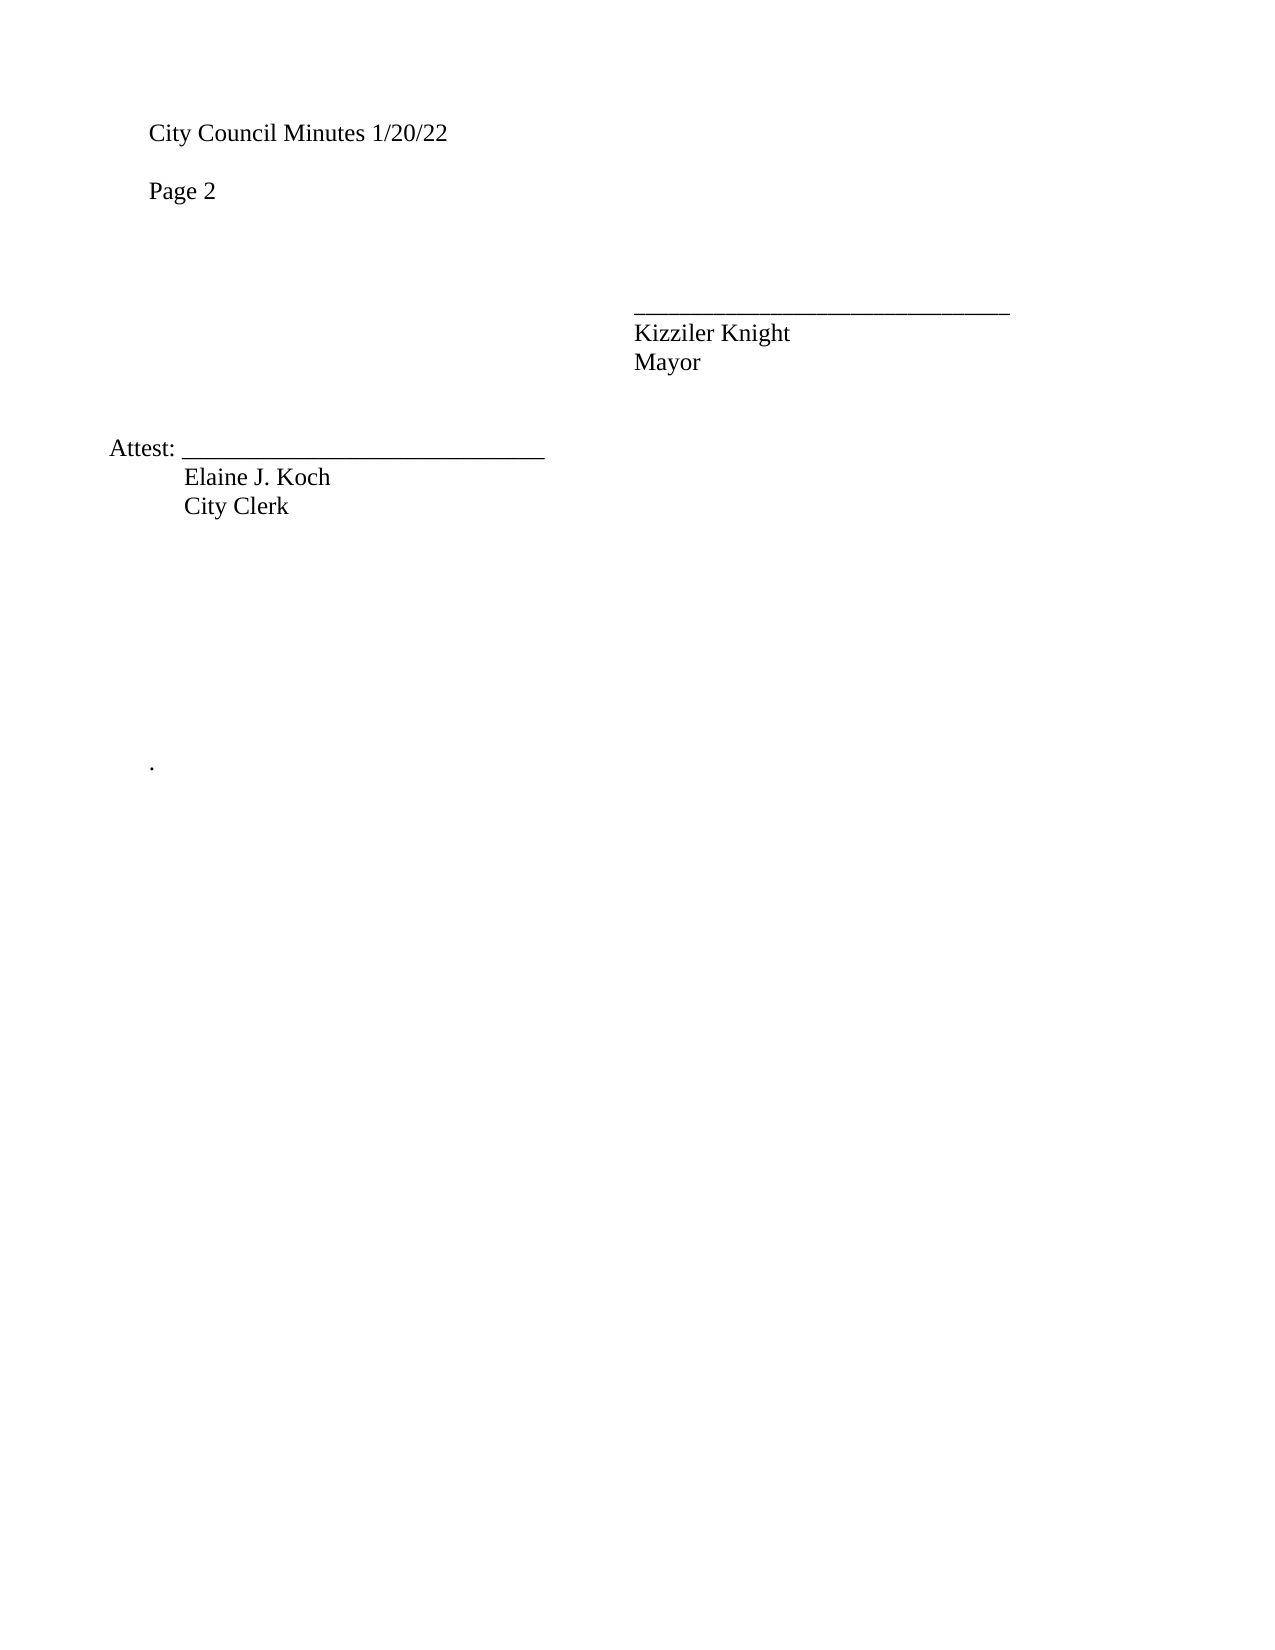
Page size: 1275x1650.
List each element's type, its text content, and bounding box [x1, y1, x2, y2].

text City Clerk [109, 491, 1151, 520]
text Kizziler Knight [109, 318, 1151, 347]
text Mayor [109, 347, 1151, 376]
text . [148, 747, 1126, 776]
text City Council Minutes 1/20/22 [148, 118, 1131, 147]
text _________________________________ [109, 290, 1151, 318]
text Attest: _____________________________ [109, 433, 1151, 462]
text Page 2 [148, 176, 1131, 204]
text Elaine J. Koch [109, 462, 1151, 491]
